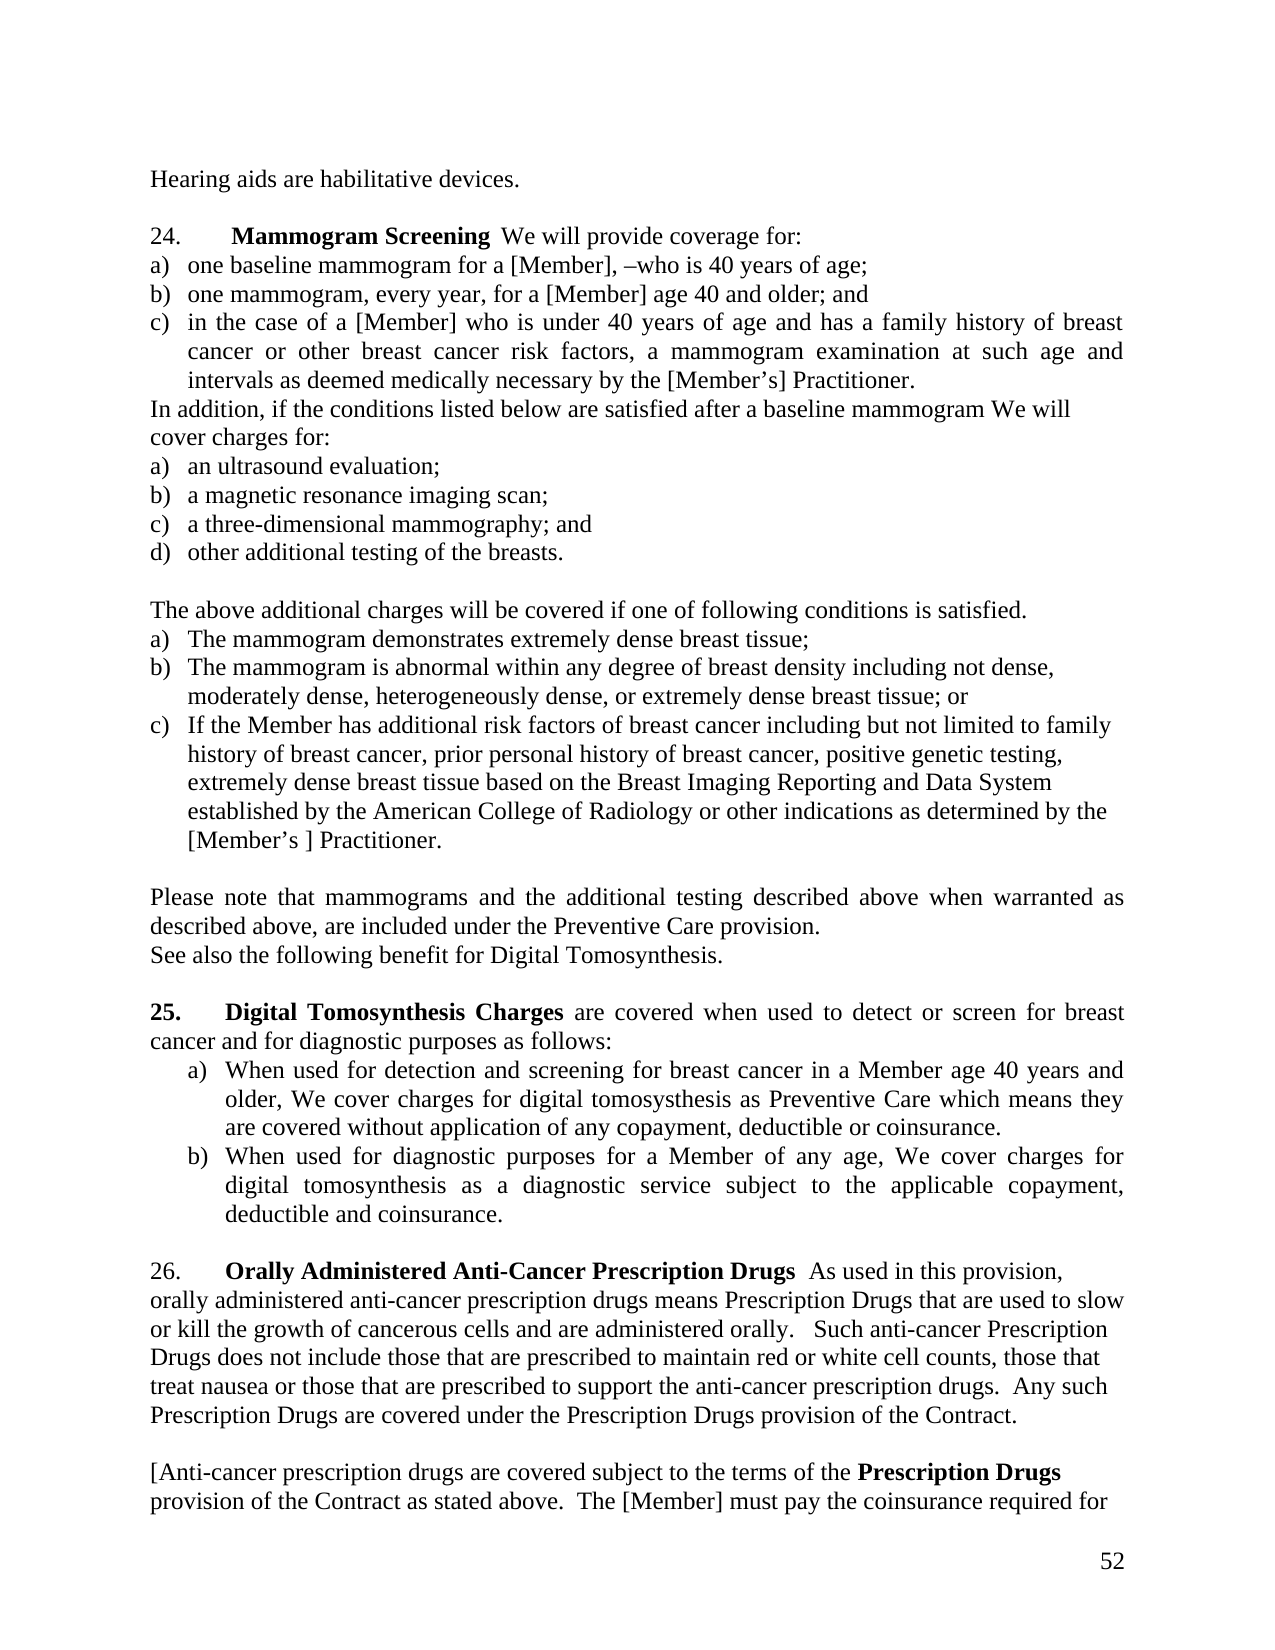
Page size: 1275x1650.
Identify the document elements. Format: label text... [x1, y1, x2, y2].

text 24. Mammogram Screening We will provide coverage for: [150, 221, 1125, 250]
list a three-dimensional mammography; and [150, 509, 1125, 537]
text Please note that mammograms and the additional testing described above when warranted as described above, are included under the Preventive Care provision. [150, 882, 1125, 940]
list an ultrasound evaluation; [150, 451, 1125, 480]
text In addition, if the conditions listed below are satisfied after a baseline mammogram We will cover charges for: [150, 394, 1125, 451]
list one mammogram, every year, for a [Member] age 40 and older; and [150, 279, 1125, 307]
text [150, 1457, 1125, 1515]
list When used for diagnostic purposes for a Member of any age, We cover charges for digital tomosynthesis as a diagnostic service subject to the applicable copayment, deductible and coinsurance. [187, 1141, 1125, 1227]
list If the Member has additional risk factors of breast cancer including but not limited to family history of breast cancer, prior personal history of breast cancer, positive genetic testing, extremely dense breast tissue based on the Breast Imaging Reporting and Data System established by the American College of Radiology or other indications as determined by the [Member’s ] Practitioner. [150, 710, 1125, 854]
text The above additional charges will be covered if one of following conditions is satisfied. [150, 595, 1125, 624]
list When used for detection and screening for breast cancer in a Member age 40 years and older, We cover charges for digital tomosysthesis as Preventive Care which means they are covered without application of any copayment, deductible or coinsurance. [187, 1055, 1125, 1141]
list other additional testing of the breasts. [150, 537, 1125, 566]
list in the case of a [Member] who is under 40 years of age and has a family history of breast cancer or other breast cancer risk factors, a mammogram examination at such age and intervals as deemed medically necessary by the [Member’s] Practitioner. [150, 307, 1125, 394]
text See also the following benefit for Digital Tomosynthesis. [150, 940, 1125, 969]
list The mammogram is abnormal within any degree of breast density including not dense, moderately dense, heterogeneously dense, or extremely dense breast tissue; or [150, 652, 1125, 710]
list The mammogram demonstrates extremely dense breast tissue; [150, 624, 1125, 652]
text Hearing aids are habilitative devices. [150, 164, 1125, 192]
text 25. Digital Tomosynthesis Charges are covered when used to detect or screen for breast cancer and for diagnostic purposes as follows: [150, 997, 1125, 1055]
list a magnetic resonance imaging scan; [150, 480, 1125, 509]
list one baseline mammogram for a [Member], –who is 40 years of age; [150, 250, 1125, 279]
text 26. Orally Administered Anti-Cancer Prescription Drugs As used in this provision, orally administered anti-cancer prescription drugs means Prescription Drugs that are used to slow or kill the growth of cancerous cells and are administered orally. Such anti-cancer Prescription Drugs does not include those that are prescribed to maintain red or white cell counts, those that treat nausea or those that are prescribed to support the anti-cancer prescription drugs. Any such Prescription Drugs are covered under the Prescription Drugs provision of the Contract. [150, 1256, 1125, 1429]
